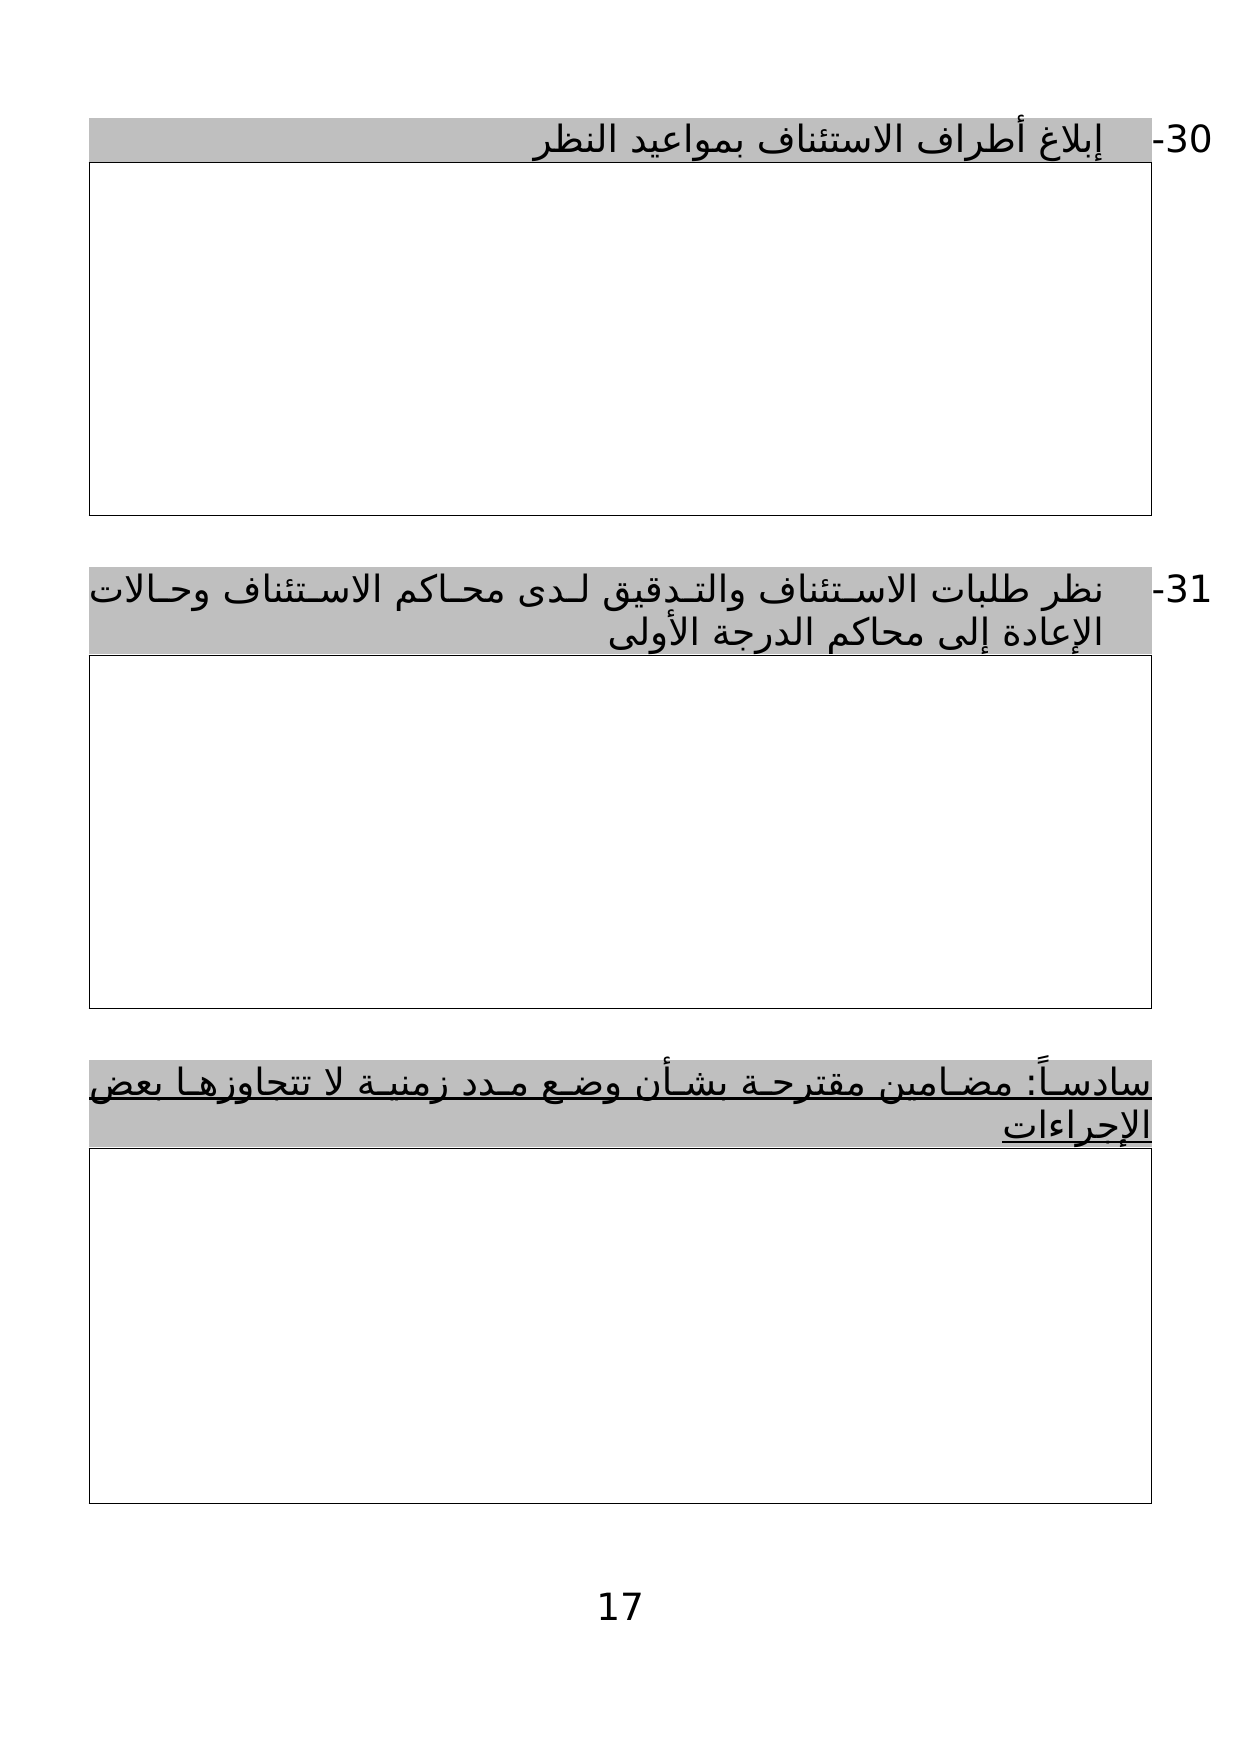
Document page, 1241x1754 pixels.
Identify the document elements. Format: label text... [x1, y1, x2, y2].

table_header [90, 163, 1151, 515]
table_header [90, 1149, 1151, 1503]
text سادساً: مضامين مقترحة بشأن وضع مدد زمنية لا تتجاوزها بعض الإجراءات [89, 1100, 1152, 1147]
list إبلاغ أطراف الاستئناف بمواعيد النظر [89, 118, 1152, 162]
list نظر طلبات الاستئناف والتدقيق لدى محاكم الاستئناف وحالات الإعادة إلى محاكم الدرجة الأولى [89, 567, 1152, 654]
text سادساً: مضامين مقترحة بشأن وضع مدد زمنية لا تتجاوزها بعض الإجراءات [89, 1060, 1152, 1097]
table_header [90, 656, 1151, 1008]
